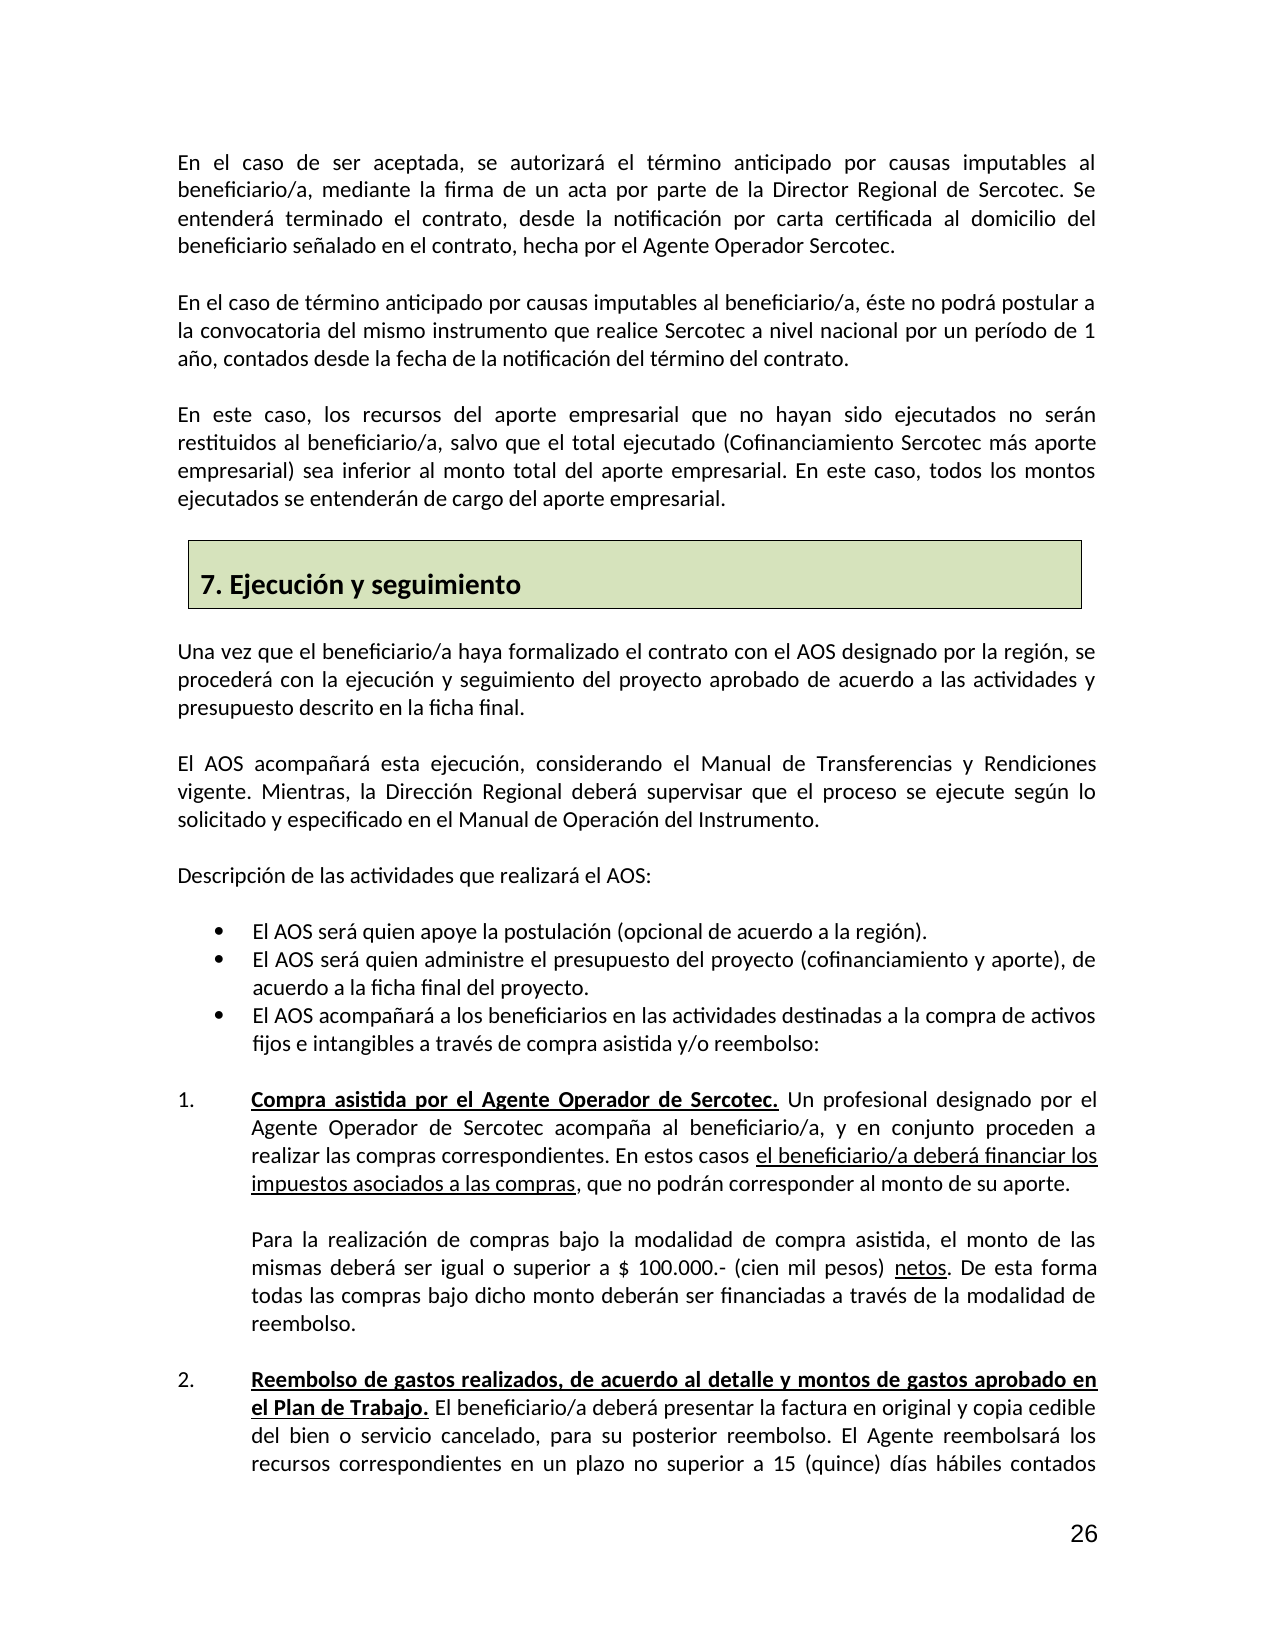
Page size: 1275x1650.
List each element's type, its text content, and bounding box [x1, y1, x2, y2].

text En este caso, los recursos del aporte empresarial que no hayan sido ejecutados no serán restituidos al beneficiario/a, salvo que el total ejecutado (Cofinanciamiento Sercotec más aporte empresarial) sea inferior al monto total del aporte empresarial. En este caso, todos los montos ejecutados se entenderán de cargo del aporte empresarial. [177, 400, 1098, 512]
table_header 7. Ejecución y seguimiento [189, 541, 1081, 608]
list El AOS será quien administre el presupuesto del proyecto (cofinanciamiento y aporte), de acuerdo a la ficha final del proyecto. [215, 945, 1098, 1001]
list Compra asistida por el Agente Operador de Sercotec. Un profesional designado por el Agente Operador de Sercotec acompaña al beneficiario/a, y en conjunto proceden a realizar las compras correspondientes. En estos casos el beneficiario/a deberá financiar los impuestos asociados a las compras, que no podrán corresponder al monto de su aporte. [177, 1085, 1098, 1197]
text El AOS acompañará esta ejecución, considerando el Manual de Transferencias y Rendiciones vigente. Mientras, la Dirección Regional deberá supervisar que el proceso se ejecute según lo solicitado y especificado en el Manual de Operación del Instrumento. [177, 749, 1098, 833]
list Para la realización de compras bajo la modalidad de compra asistida, el monto de las mismas deberá ser igual o superior a $ 100.000.- (cien mil pesos) netos. De esta forma todas las compras bajo dicho monto deberán ser financiadas a través de la modalidad de reembolso. [251, 1225, 1098, 1337]
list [177, 1365, 1098, 1477]
list El AOS será quien apoye la postulación (opcional de acuerdo a la región). [215, 917, 1098, 945]
text En el caso de término anticipado por causas imputables al beneficiario/a, éste no podrá postular a la convocatoria del mismo instrumento que realice Sercotec a nivel nacional por un período de 1 año, contados desde la fecha de la notificación del término del contrato. [177, 288, 1098, 372]
text En el caso de ser aceptada, se autorizará el término anticipado por causas imputables al beneficiario/a, mediante la firma de un acta por parte de la Director Regional de Sercotec. Se entenderá terminado el contrato, desde la notificación por carta certificada al domicilio del beneficiario señalado en el contrato, hecha por el Agente Operador Sercotec. [177, 148, 1098, 260]
text Una vez que el beneficiario/a haya formalizado el contrato con el AOS designado por la región, se procederá con la ejecución y seguimiento del proyecto aprobado de acuerdo a las actividades y presupuesto descrito en la ficha final. [177, 637, 1098, 721]
text Descripción de las actividades que realizará el AOS: [177, 861, 1098, 889]
list El AOS acompañará a los beneficiarios en las actividades destinadas a la compra de activos fijos e intangibles a través de compra asistida y/o reembolso: [215, 1001, 1098, 1057]
